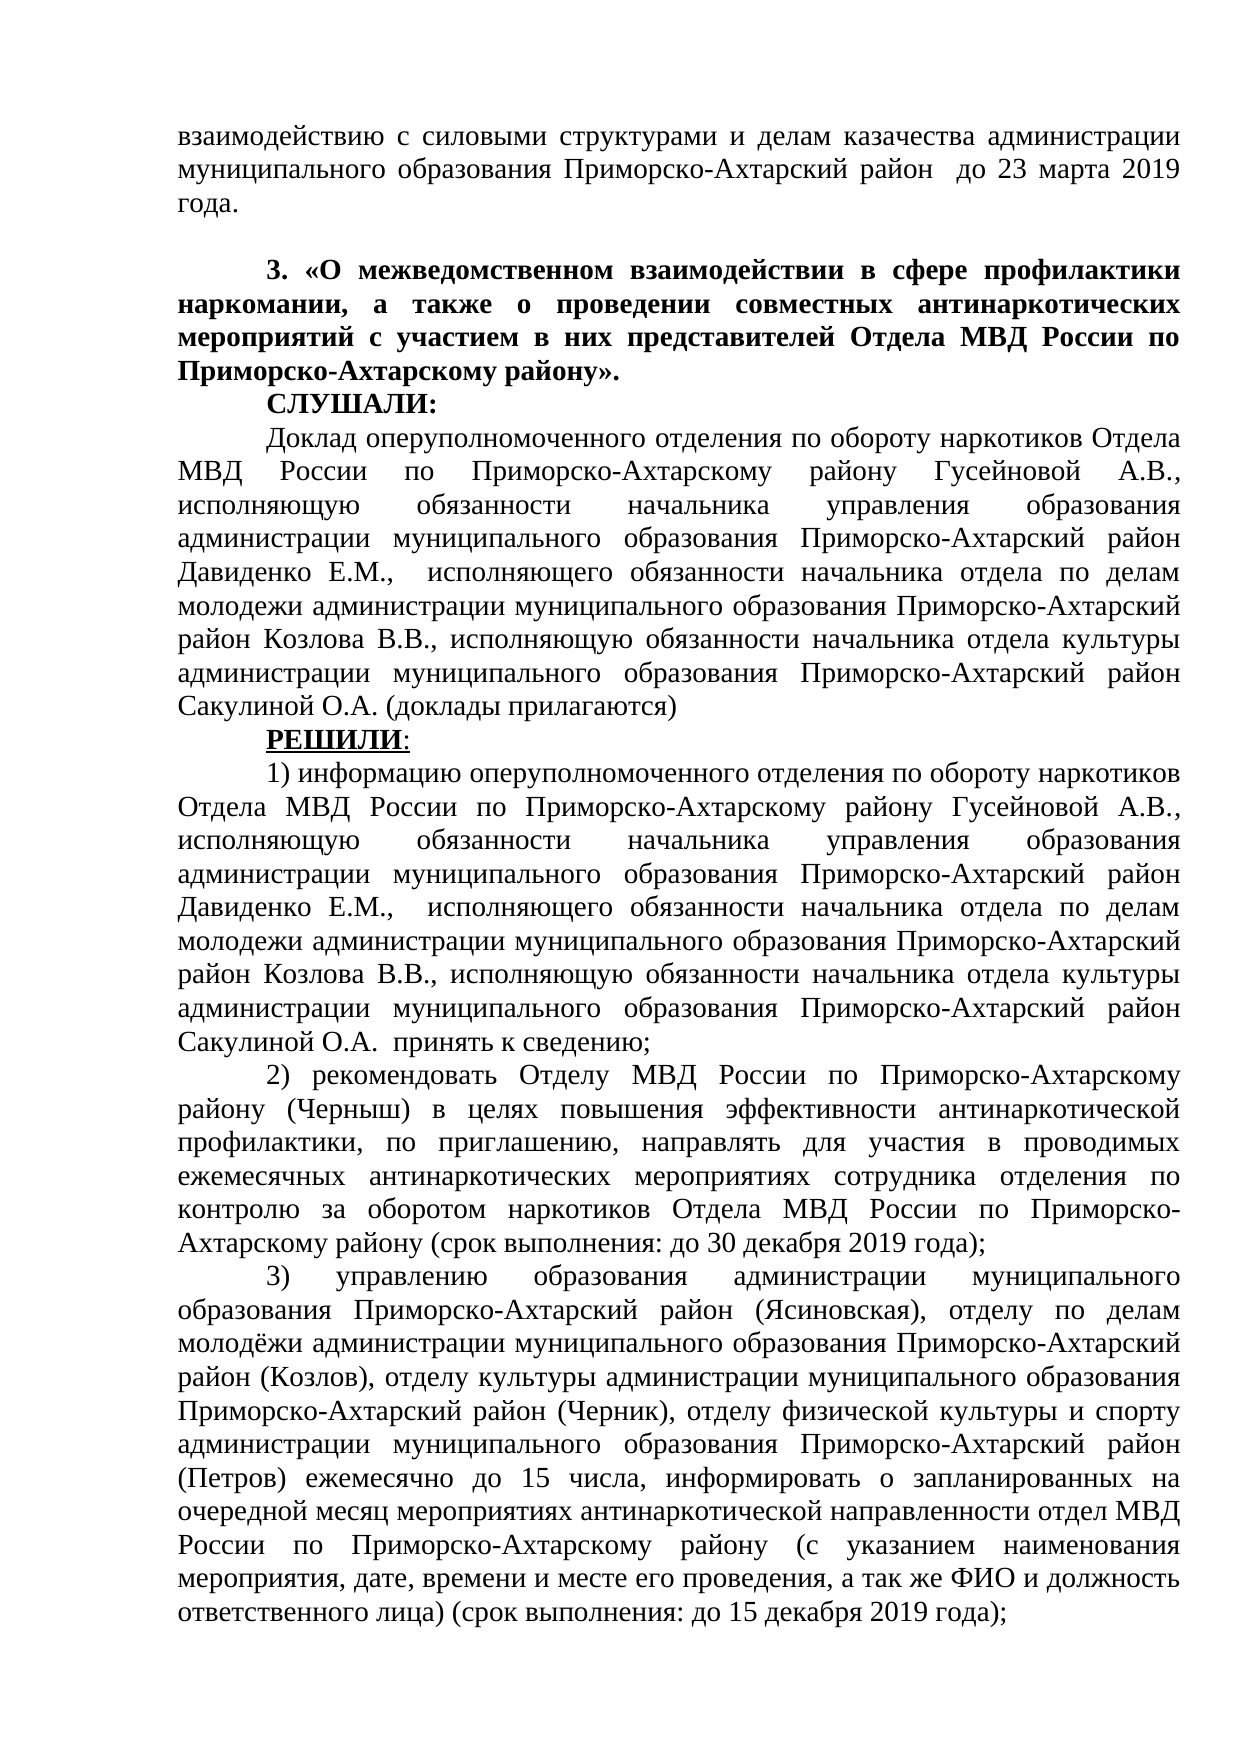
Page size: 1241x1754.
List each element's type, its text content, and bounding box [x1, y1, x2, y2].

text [177, 118, 1181, 219]
text 3) управлению образования администрации муниципального образования Приморско-Ахтарский район (Ясиновская), отделу по делам молодёжи администрации муниципального образования Приморско-Ахтарский район (Козлов), отделу культуры администрации муниципального образования Приморско-Ахтарский район (Черник), отделу физической культуры и спорту администрации муниципального образования Приморско-Ахтарский район (Петров) ежемесячно до 15 числа, информировать о запланированных на очередной месяц мероприятиях антинаркотической направленности отдел МВД России по Приморско-Ахтарскому району (с указанием наименования мероприятия, дате, времени и месте его проведения, а так же ФИО и должность ответственного лица) (срок выполнения: до 15 декабря 2019 года); [177, 1258, 1181, 1627]
text 3. «О межведомственном взаимодействии в сфере профилактики наркомании, а также о проведении совместных антинаркотических мероприятий с участием в них представителей Отдела МВД России по Приморско-Ахтарскому району». [177, 252, 1181, 386]
text 1) информацию оперуполномоченного отделения по обороту наркотиков Отдела МВД России по Приморско-Ахтарскому району Гусейновой А.В., исполняющую обязанности начальника управления образования администрации муниципального образования Приморско-Ахтарский район Давиденко Е.М., исполняющего обязанности начальника отдела по делам молодежи администрации муниципального образования Приморско-Ахтарский район Козлова В.В., исполняющую обязанности начальника отдела культуры администрации муниципального образования Приморско-Ахтарский район Сакулиной О.А. принять к сведению; [177, 755, 1181, 1057]
text РЕШИЛИ: [177, 722, 1181, 755]
text Доклад оперуполномоченного отделения по обороту наркотиков Отдела МВД России по Приморско-Ахтарскому району Гусейновой А.В., исполняющую обязанности начальника управления образования администрации муниципального образования Приморско-Ахтарский район Давиденко Е.М., исполняющего обязанности начальника отдела по делам молодежи администрации муниципального образования Приморско-Ахтарский район Козлова В.В., исполняющую обязанности начальника отдела культуры администрации муниципального образования Приморско-Ахтарский район Сакулиной О.А. (доклады прилагаются) [177, 420, 1181, 722]
text 2) рекомендовать Отделу МВД России по Приморско-Ахтарскому району (Черныш) в целях повышения эффективности антинаркотической профилактики, по приглашению, направлять для участия в проводимых ежемесячных антинаркотических мероприятиях сотрудника отделения по контролю за оборотом наркотиков Отдела МВД России по Приморско-Ахтарскому району (срок выполнения: до 30 декабря 2019 года); [177, 1057, 1181, 1258]
text СЛУШАЛИ: [177, 386, 1181, 420]
